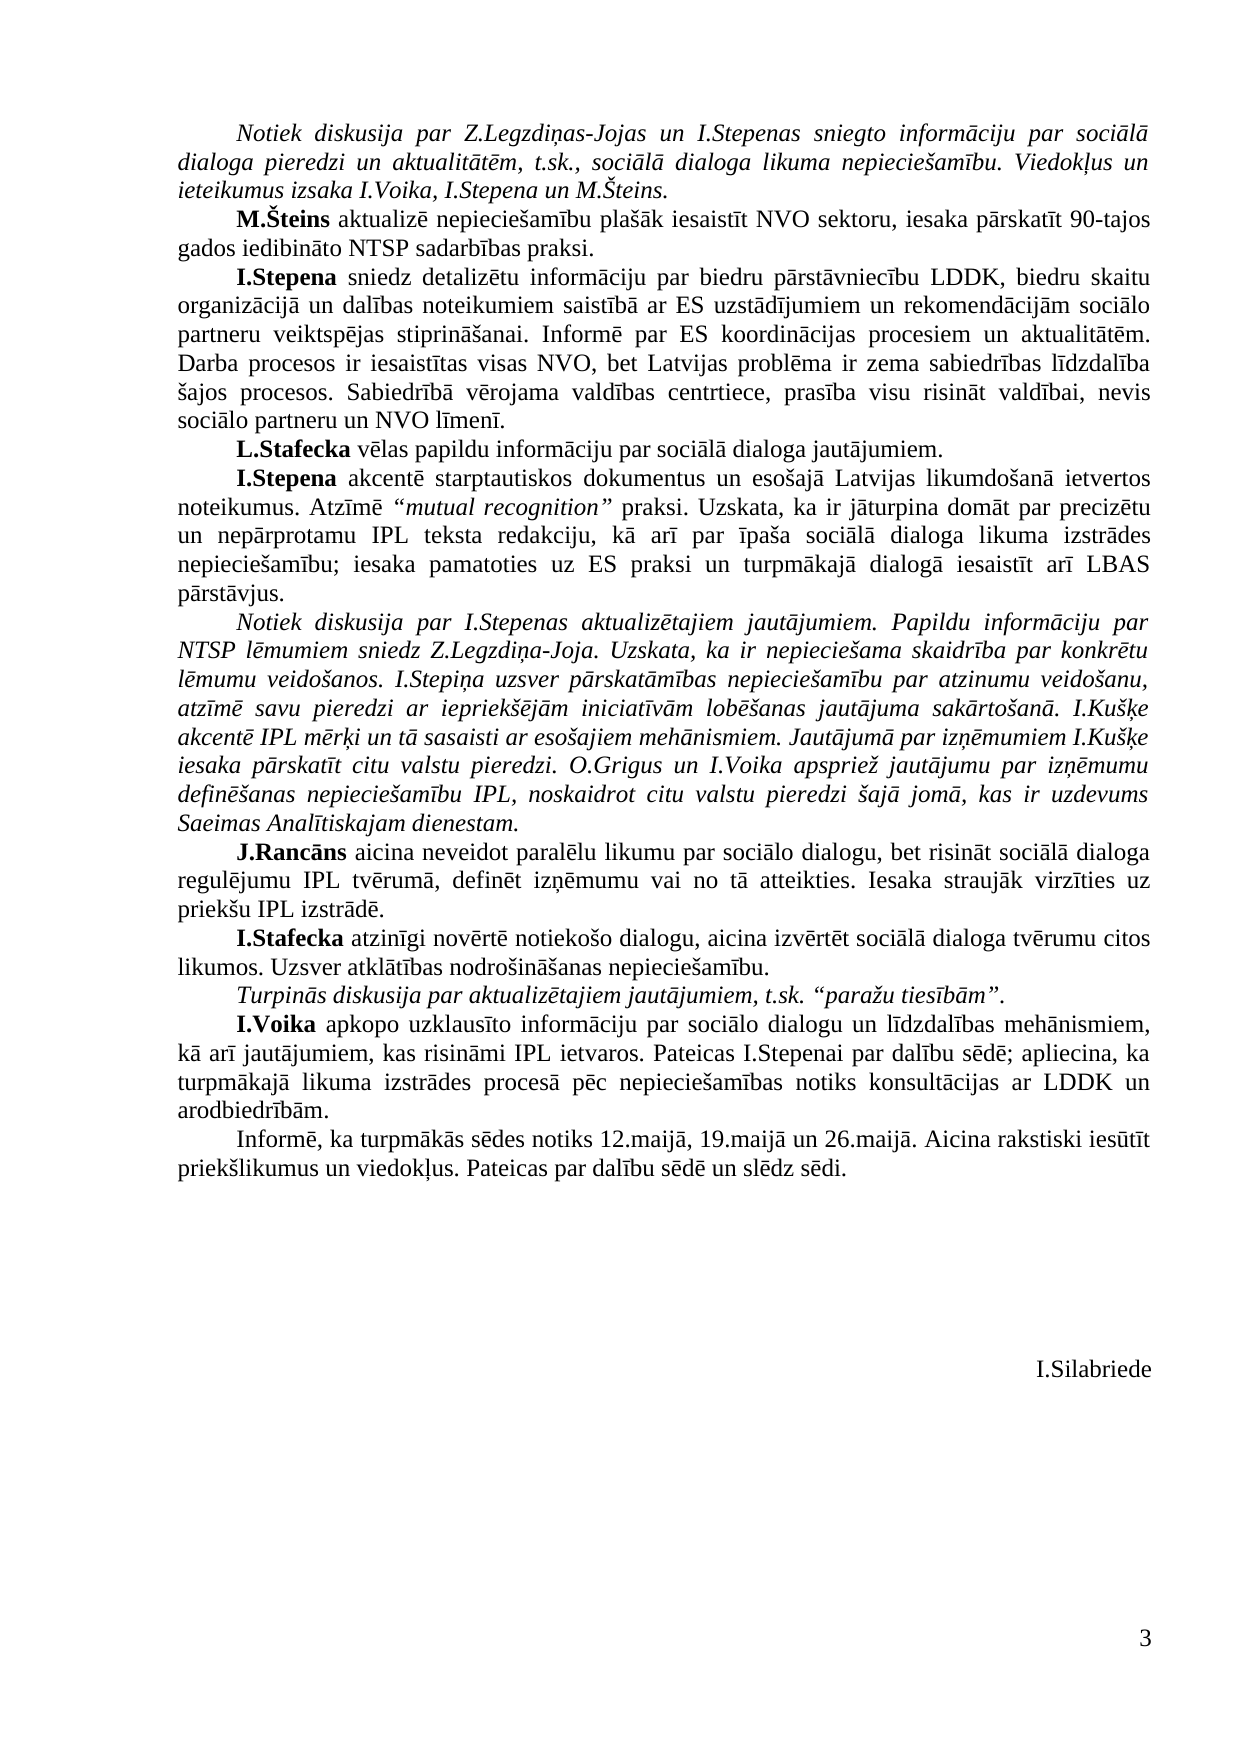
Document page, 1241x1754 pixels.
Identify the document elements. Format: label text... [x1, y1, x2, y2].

text Notiek diskusija par Z.Legzdiņas-Jojas un I.Stepenas sniegto informāciju par sociālā dialoga pieredzi un aktualitātēm, t.sk., sociālā dialoga likuma nepieciešamību. Viedokļus un ieteikumus izsaka I.Voika, I.Stepena un M.Šteins. [177, 118, 1152, 204]
text L.Stafecka vēlas papildu informāciju par sociālā dialoga jautājumiem. [177, 434, 1152, 463]
text I.Stafecka atzinīgi novērtē notiekošo dialogu, aicina izvērtēt sociālā dialoga tvērumu citos likumos. Uzsver atklātības nodrošināšanas nepieciešamību. [177, 923, 1152, 981]
text I.Stepena sniedz detalizētu informāciju par biedru pārstāvniecību LDDK, biedru skaitu organizācijā un dalības noteikumiem saistībā ar ES uzstādījumiem un rekomendācijām sociālo partneru veiktspējas stiprināšanai. Informē par ES koordinācijas procesiem un aktualitātēm. Darba procesos ir iesaistītas visas NVO, bet Latvijas problēma ir zema sabiedrības līdzdalība šajos procesos. Sabiedrībā vērojama valdības centrtiece, prasība visu risināt valdībai, nevis sociālo partneru un NVO līmenī. [177, 262, 1152, 434]
text Informē, ka turpmākās sēdes notiks 12.maijā, 19.maijā un 26.maijā. Aicina rakstiski iesūtīt priekšlikumus un viedokļus. Pateicas par dalību sēdē un slēdz sēdi. [177, 1124, 1152, 1182]
text Turpinās diskusija par aktualizētajiem jautājumiem, t.sk. “paražu tiesībām”. [177, 981, 1152, 1009]
text M.Šteins aktualizē nepieciešamību plašāk iesaistīt NVO sektoru, iesaka pārskatīt 90-tajos gados iedibināto NTSP sadarbības praksi. [177, 204, 1152, 262]
text I.Stepena akcentē starptautiskos dokumentus un esošajā Latvijas likumdošanā ietvertos noteikumus. Atzīmē “mutual recognition” praksi. Uzskata, ka ir jāturpina domāt par precizētu un nepārprotamu IPL teksta redakciju, kā arī par īpaša sociālā dialoga likuma izstrādes nepieciešamību; iesaka pamatoties uz ES praksi un turpmākajā dialogā iesaistīt arī LBAS pārstāvjus. [177, 463, 1152, 607]
text Notiek diskusija par I.Stepenas aktualizētajiem jautājumiem. Papildu informāciju par NTSP lēmumiem sniedz Z.Legzdiņa-Joja. Uzskata, ka ir nepieciešama skaidrība par konkrētu lēmumu veidošanos. I.Stepiņa uzsver pārskatāmības nepieciešamību par atzinumu veidošanu, atzīmē savu pieredzi ar iepriekšējām iniciatīvām lobēšanas jautājuma sakārtošanā. I.Kušķe akcentē IPL mērķi un tā sasaisti ar esošajiem mehānismiem. Jautājumā par izņēmumiem I.Kušķe iesaka pārskatīt citu valstu pieredzi. O.Grigus un I.Voika apspriež jautājumu par izņēmumu definēšanas nepieciešamību IPL, noskaidrot citu valstu pieredzi šajā jomā, kas ir uzdevums Saeimas Analītiskajam dienestam. [177, 607, 1152, 837]
text I.Voika apkopo uzklausīto informāciju par sociālo dialogu un līdzdalības mehānismiem, kā arī jautājumiem, kas risināmi IPL ietvaros. Pateicas I.Stepenai par dalību sēdē; apliecina, ka turpmākajā likuma izstrādes procesā pēc nepieciešamības notiks konsultācijas ar LDDK un arodbiedrībām. [177, 1009, 1152, 1124]
text J.Rancāns aicina neveidot paralēlu likumu par sociālo dialogu, bet risināt sociālā dialoga regulējumu IPL tvērumā, definēt izņēmumu vai no tā atteikties. Iesaka straujāk virzīties uz priekšu IPL izstrādē. [177, 837, 1152, 923]
text I.Silabriede [177, 1354, 1152, 1383]
